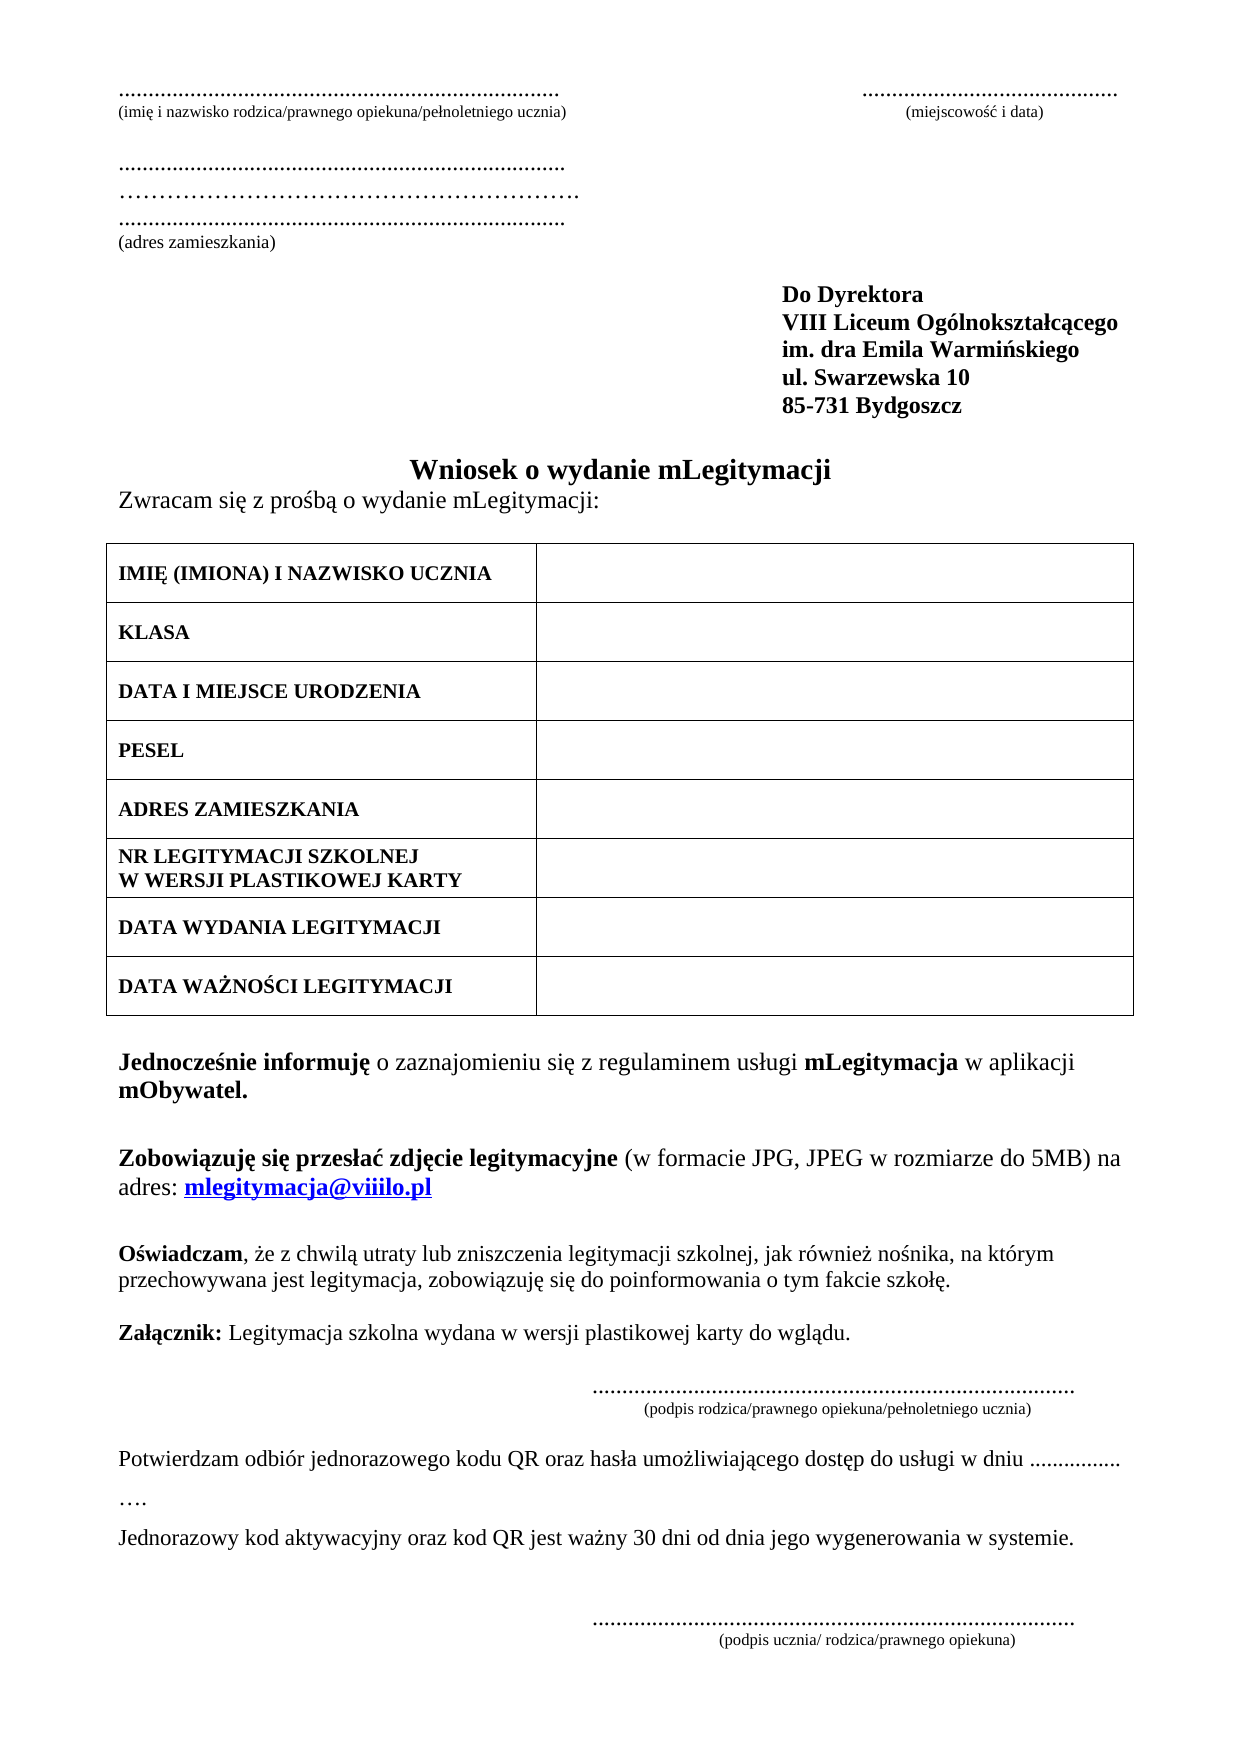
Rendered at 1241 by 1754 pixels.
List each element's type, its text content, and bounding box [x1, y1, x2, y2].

text (imię i nazwisko rodzica/prawnego opiekuna/pełnoletniego ucznia) (miejscowość i data) [118, 101, 1122, 121]
text ................................................................................. [561, 1372, 1122, 1399]
text Oświadczam, że z chwilą utraty lub zniszczenia legitymacji szkolnej, jak również nośnika, na którym przechowywana jest legitymacja, zobowiązuję się do poinformowania o tym fakcie szkołę. [118, 1240, 1122, 1292]
text 85-731 Bydgoszcz [708, 391, 1122, 418]
table_cell [537, 898, 1133, 956]
text Jednorazowy kod aktywacyjny oraz kod QR jest ważny 30 dni od dnia jego wygenerowania w systemie. [118, 1524, 1122, 1550]
table_cell PESEL [107, 721, 536, 779]
text Do Dyrektora [708, 280, 1122, 308]
text (podpis rodzica/prawnego opiekuna/pełnoletniego ucznia) [561, 1399, 1122, 1418]
table_cell NR LEGITYMACJI SZKOLNEJ W WERSJI PLASTIKOWEJ KARTY [107, 839, 536, 897]
table_cell [537, 603, 1133, 661]
text (podpis ucznia/ rodzica/prawnego opiekuna) [561, 1630, 1122, 1649]
text ................................................................................. [561, 1603, 1122, 1630]
table_cell [537, 721, 1133, 779]
table_cell KLASA [107, 603, 536, 661]
table_cell [537, 839, 1133, 897]
table_header IMIĘ (IMIONA) I NAZWISKO UCZNIA [107, 544, 536, 602]
text Załącznik: Legitymacja szkolna wydana w wersji plastikowej karty do wglądu. [118, 1319, 1122, 1345]
text Jednocześnie informuję o zaznajomieniu się z regulaminem usługi mLegitymacja w aplikacji mObywatel. [118, 1047, 1122, 1104]
text ........................................................................... [118, 203, 1122, 231]
table_cell ADRES ZAMIESZKANIA [107, 780, 536, 838]
text ........................................................................... [118, 148, 1122, 176]
text Zobowiązuję się przesłać zdjęcie legitymacyjne (w formacie JPG, JPEG w rozmiarze do 5MB) na adres: mlegitymacja@viiilo.pl [118, 1143, 1122, 1201]
text (adres zamieszkania) [118, 231, 1122, 253]
table_cell DATA WYDANIA LEGITYMACJI [107, 898, 536, 956]
table_cell DATA I MIEJSCE URODZENIA [107, 662, 536, 720]
text Wniosek o wydanie mLegitymacji [118, 452, 1122, 485]
table_cell [537, 957, 1133, 1015]
table_cell [537, 662, 1133, 720]
text .......................................................................... ........................................... [118, 74, 1122, 101]
table_header [537, 544, 1133, 602]
text im. dra Emila Warmińskiego [708, 335, 1122, 363]
table_cell [537, 780, 1133, 838]
text …………………………………………………. [118, 176, 1122, 203]
text Zwracam się z prośbą o wydanie mLegitymacji: [118, 485, 1122, 514]
text Potwierdzam odbiór jednorazowego kodu QR oraz hasła umożliwiającego dostęp do usługi w dniu ................…. [118, 1445, 1122, 1511]
table_cell DATA WAŻNOŚCI LEGITYMACJI [107, 957, 536, 1015]
text ul. Swarzewska 10 [708, 363, 1122, 391]
text VIII Liceum Ogólnokształcącego [708, 308, 1122, 335]
